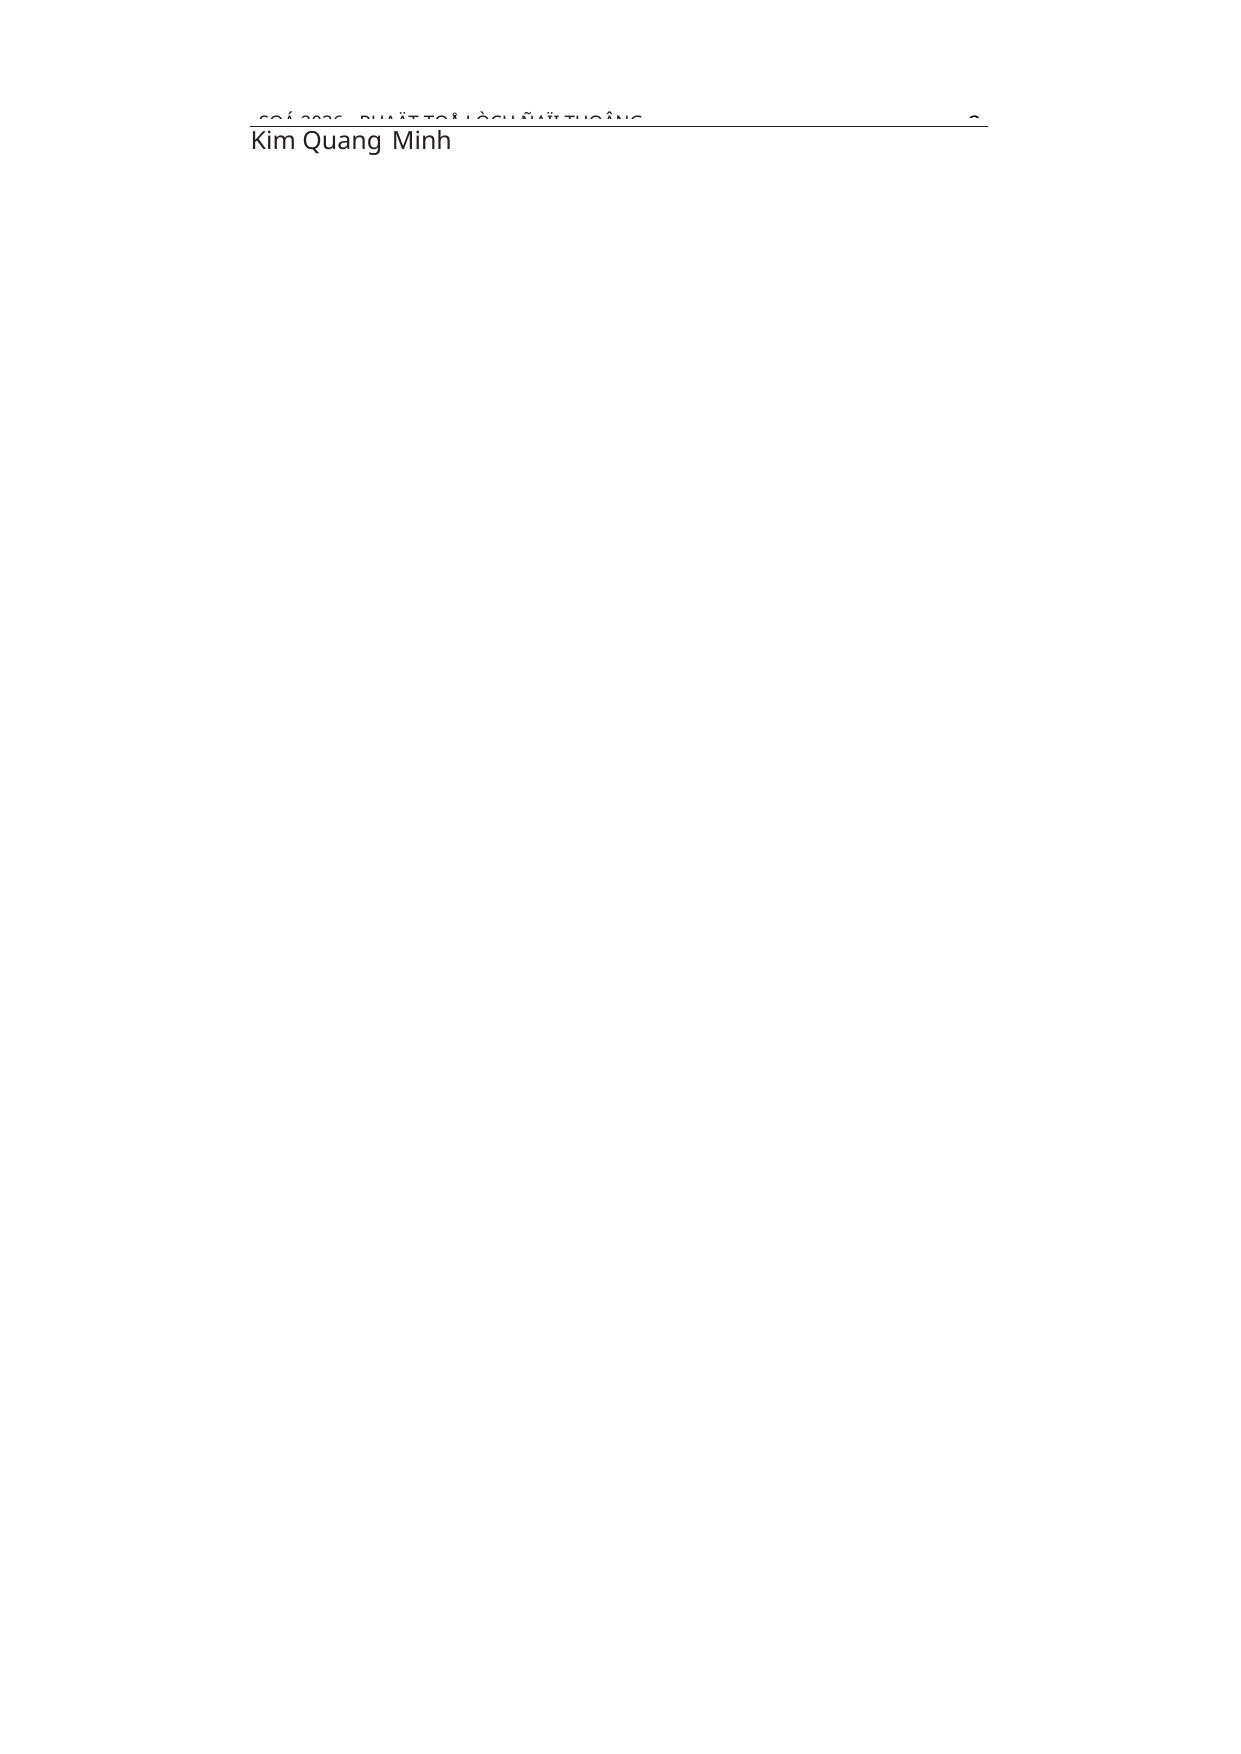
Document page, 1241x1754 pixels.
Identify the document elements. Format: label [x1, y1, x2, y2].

text [250, 125, 990, 156]
